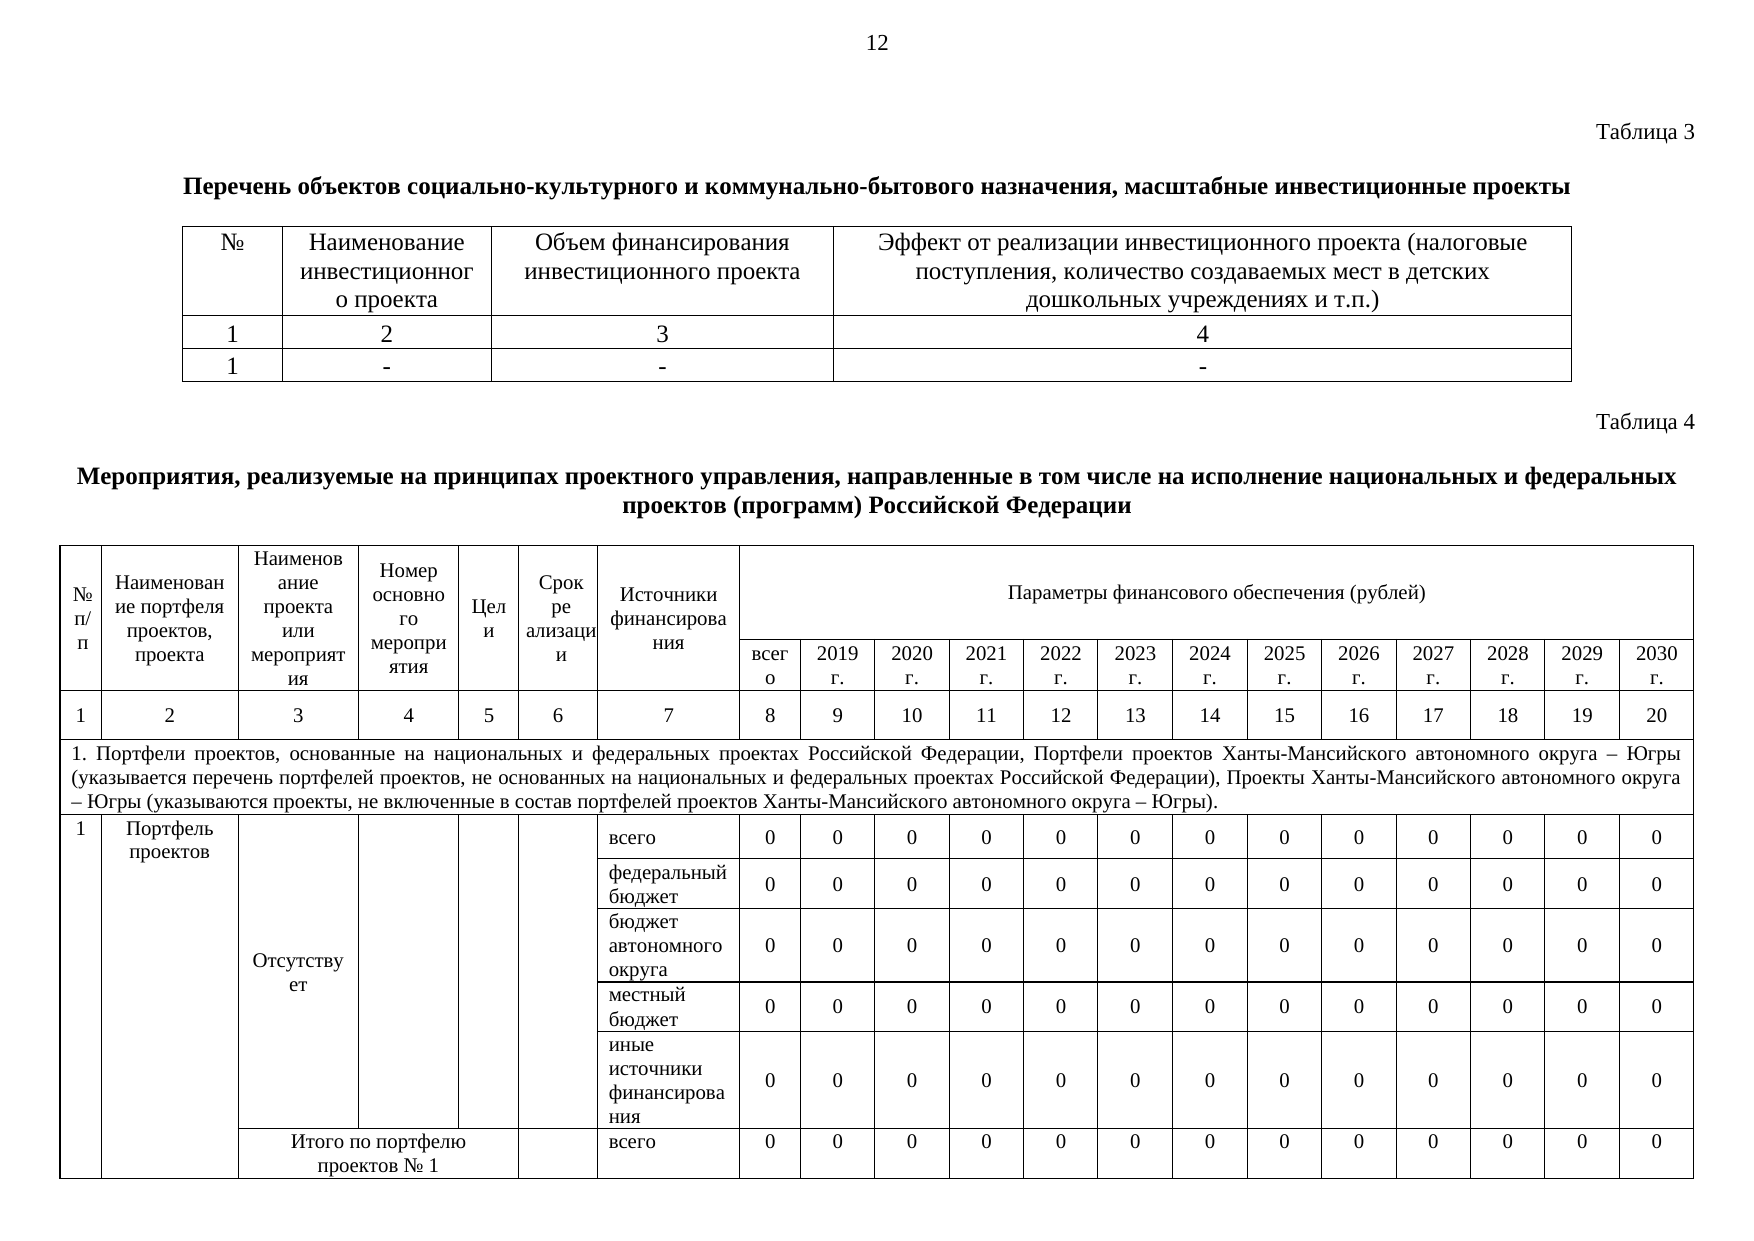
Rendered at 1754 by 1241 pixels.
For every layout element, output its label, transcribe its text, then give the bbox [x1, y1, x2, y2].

table_cell всего [598, 1129, 739, 1178]
table_cell 0 [1322, 1032, 1396, 1128]
table_cell 0 [1248, 909, 1321, 981]
table_cell Портфель проектов [102, 815, 238, 1178]
table_cell 10 [875, 691, 949, 739]
table_cell 2021 г. [950, 640, 1023, 690]
table_cell 1. Портфели проектов, основанные на национальных и федеральных проектах Российской Федерации, Портфели проектов Ханты-Мансийского автономного округа – Югры (указывается перечень портфелей проектов, не основанных на национальных и федеральных проектах Российской Федерации), Проекты Ханты-Мансийского автономного округа – Югры (указываются проекты, не включенные в состав портфелей проектов Ханты-Мансийского автономного округа – Югры). [61, 740, 1693, 814]
table_header Объем финансирования инвестиционного проекта [492, 227, 833, 315]
table_cell - [283, 349, 491, 381]
table_cell 0 [1248, 1129, 1321, 1178]
table_cell 4 [359, 691, 458, 739]
table_cell 0 [1173, 1032, 1247, 1128]
table_cell 0 [1098, 1129, 1172, 1178]
table_cell федеральный бюджет [598, 859, 739, 908]
table_cell 0 [1471, 909, 1544, 981]
table_cell 0 [1471, 859, 1544, 908]
table_cell 3 [492, 316, 833, 348]
table_cell 0 [1098, 815, 1172, 858]
table_cell 2022 г. [1024, 640, 1097, 690]
table_cell 0 [1024, 1032, 1097, 1128]
text Мероприятия, реализуемые на принципах проектного управления, направленные в том числе на исполнение национальных и федеральных проектов (программ) Российской Федерации [59, 461, 1695, 519]
table_cell 0 [1248, 1032, 1321, 1128]
table_cell 0 [1098, 983, 1172, 1031]
table_header Срок реализации [519, 546, 597, 690]
table_cell 0 [1545, 815, 1619, 858]
table_cell 0 [1024, 815, 1097, 858]
table_cell 0 [950, 983, 1023, 1031]
table_cell 0 [1173, 909, 1247, 981]
table_header Цели [459, 546, 518, 690]
table_cell 2 [102, 691, 238, 739]
table_header Наименование портфеля проектов, проекта [102, 546, 238, 690]
table_cell 0 [1322, 815, 1396, 858]
table_cell местный бюджет [598, 983, 739, 1031]
table_cell 0 [950, 1032, 1023, 1128]
table_cell 0 [1471, 1129, 1544, 1178]
table_cell 0 [1248, 859, 1321, 908]
text Перечень объектов социально-культурного и коммунально-бытового назначения, масштабные инвестиционные проекты [59, 171, 1695, 199]
table_cell 3 [239, 691, 358, 739]
table_cell 9 [801, 691, 874, 739]
table_cell 0 [950, 815, 1023, 858]
table_cell 0 [1397, 1129, 1470, 1178]
table_cell 2028 г. [1471, 640, 1544, 690]
table_cell 8 [740, 691, 800, 739]
table_cell 0 [1248, 815, 1321, 858]
table_cell 0 [1024, 983, 1097, 1031]
table_cell 0 [1471, 815, 1544, 858]
table_cell 0 [1098, 909, 1172, 981]
table_cell всего [740, 640, 800, 690]
table_cell 6 [519, 691, 597, 739]
table_cell 0 [875, 815, 949, 858]
table_header Наименование инвестиционного проекта [283, 227, 491, 315]
table_cell 0 [1173, 815, 1247, 858]
table_cell 18 [1471, 691, 1544, 739]
table_cell 0 [1620, 859, 1693, 908]
table_cell 0 [740, 983, 800, 1031]
table_cell 2029 г. [1545, 640, 1619, 690]
table_cell 0 [740, 815, 800, 858]
table_cell 11 [950, 691, 1023, 739]
table_cell 17 [1397, 691, 1470, 739]
table_cell бюджет автономного округа [598, 909, 739, 981]
table_header Номер основного мероприятия [359, 546, 458, 690]
table_cell 0 [1173, 983, 1247, 1031]
table_cell 0 [1098, 1032, 1172, 1128]
table_cell 0 [1322, 1129, 1396, 1178]
table_cell 0 [740, 1129, 800, 1178]
table_cell 2025 г. [1248, 640, 1321, 690]
table_cell 0 [1322, 983, 1396, 1031]
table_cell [239, 1129, 518, 1178]
table_cell 7 [598, 691, 739, 739]
table_cell 0 [1173, 1129, 1247, 1178]
table_cell 16 [1322, 691, 1396, 739]
table_header № [183, 227, 282, 315]
table_cell 0 [1397, 983, 1470, 1031]
table_header Наименование проекта или мероприятия [239, 546, 358, 690]
table_cell 1 [183, 349, 282, 381]
table_cell 0 [1620, 1129, 1693, 1178]
table_cell 0 [1471, 1032, 1544, 1128]
table_cell 0 [1545, 1032, 1619, 1128]
table_cell [519, 815, 597, 1128]
table_cell 0 [1545, 859, 1619, 908]
table_cell 0 [1471, 983, 1544, 1031]
table_cell 0 [801, 1032, 874, 1128]
table_cell 20 [1620, 691, 1693, 739]
table_cell 2024 г. [1173, 640, 1247, 690]
table_cell 0 [1397, 1032, 1470, 1128]
table_cell 0 [1545, 909, 1619, 981]
table_cell 0 [1098, 859, 1172, 908]
table_cell 0 [1620, 815, 1693, 858]
table_cell 0 [1322, 859, 1396, 908]
table_cell 2019 г. [801, 640, 874, 690]
table_cell 0 [1024, 909, 1097, 981]
table_cell 4 [834, 316, 1571, 348]
table_cell иные источники финансирования [598, 1032, 739, 1128]
table_cell 0 [801, 1129, 874, 1178]
table_cell 0 [1248, 983, 1321, 1031]
table_cell 0 [1397, 909, 1470, 981]
table_header Источники финансирования [598, 546, 739, 690]
table_cell 0 [1322, 909, 1396, 981]
table_header Эффект от реализации инвестиционного проекта (налоговые поступления, количество создаваемых мест в детских дошкольных учреждениях и т.п.) [834, 227, 1571, 315]
table_cell 0 [1620, 983, 1693, 1031]
table_cell 0 [1173, 859, 1247, 908]
table_cell 5 [459, 691, 518, 739]
text Таблица 4 [59, 408, 1695, 435]
table_cell 2023 г. [1098, 640, 1172, 690]
table_cell [459, 815, 518, 1128]
table_cell 0 [950, 909, 1023, 981]
table_cell [519, 1129, 597, 1178]
table_cell 2027 г. [1397, 640, 1470, 690]
table_header № п/п [61, 546, 101, 690]
table_cell Отсутствует [239, 815, 358, 1128]
table_cell 0 [740, 909, 800, 981]
table_cell 0 [1024, 859, 1097, 908]
table_cell 1 [61, 815, 101, 1178]
table_cell 0 [875, 983, 949, 1031]
table_cell - [834, 349, 1571, 381]
table_cell 2020 г. [875, 640, 949, 690]
table_cell 12 [1024, 691, 1097, 739]
table_header Параметры финансового обеспечения (рублей) [740, 546, 1693, 639]
table_cell 1 [183, 316, 282, 348]
table_cell 14 [1173, 691, 1247, 739]
table_cell [359, 815, 458, 1128]
table_cell 2030 г. [1620, 640, 1693, 690]
table_cell 19 [1545, 691, 1619, 739]
table_cell 0 [801, 859, 874, 908]
table_cell - [492, 349, 833, 381]
table_cell 1 [61, 691, 101, 739]
table_cell 0 [740, 859, 800, 908]
table_cell 0 [875, 909, 949, 981]
table_cell 0 [801, 815, 874, 858]
table_cell 0 [875, 1032, 949, 1128]
table_cell 0 [875, 1129, 949, 1178]
table_cell 0 [1620, 909, 1693, 981]
table_cell 0 [801, 909, 874, 981]
table_cell 13 [1098, 691, 1172, 739]
table_cell 0 [875, 859, 949, 908]
table_cell 2 [283, 316, 491, 348]
table_cell 0 [1397, 859, 1470, 908]
table_cell 0 [1545, 1129, 1619, 1178]
table_cell 0 [801, 983, 874, 1031]
table_cell 0 [740, 1032, 800, 1128]
table_cell 0 [1620, 1032, 1693, 1128]
table_cell 15 [1248, 691, 1321, 739]
table_cell 0 [950, 1129, 1023, 1178]
text Таблица 3 [59, 118, 1695, 144]
table_cell 0 [1024, 1129, 1097, 1178]
table_cell 2026 г. [1322, 640, 1396, 690]
table_cell всего [598, 815, 739, 858]
table_cell 0 [1545, 983, 1619, 1031]
table_cell 0 [1397, 815, 1470, 858]
table_cell 0 [950, 859, 1023, 908]
